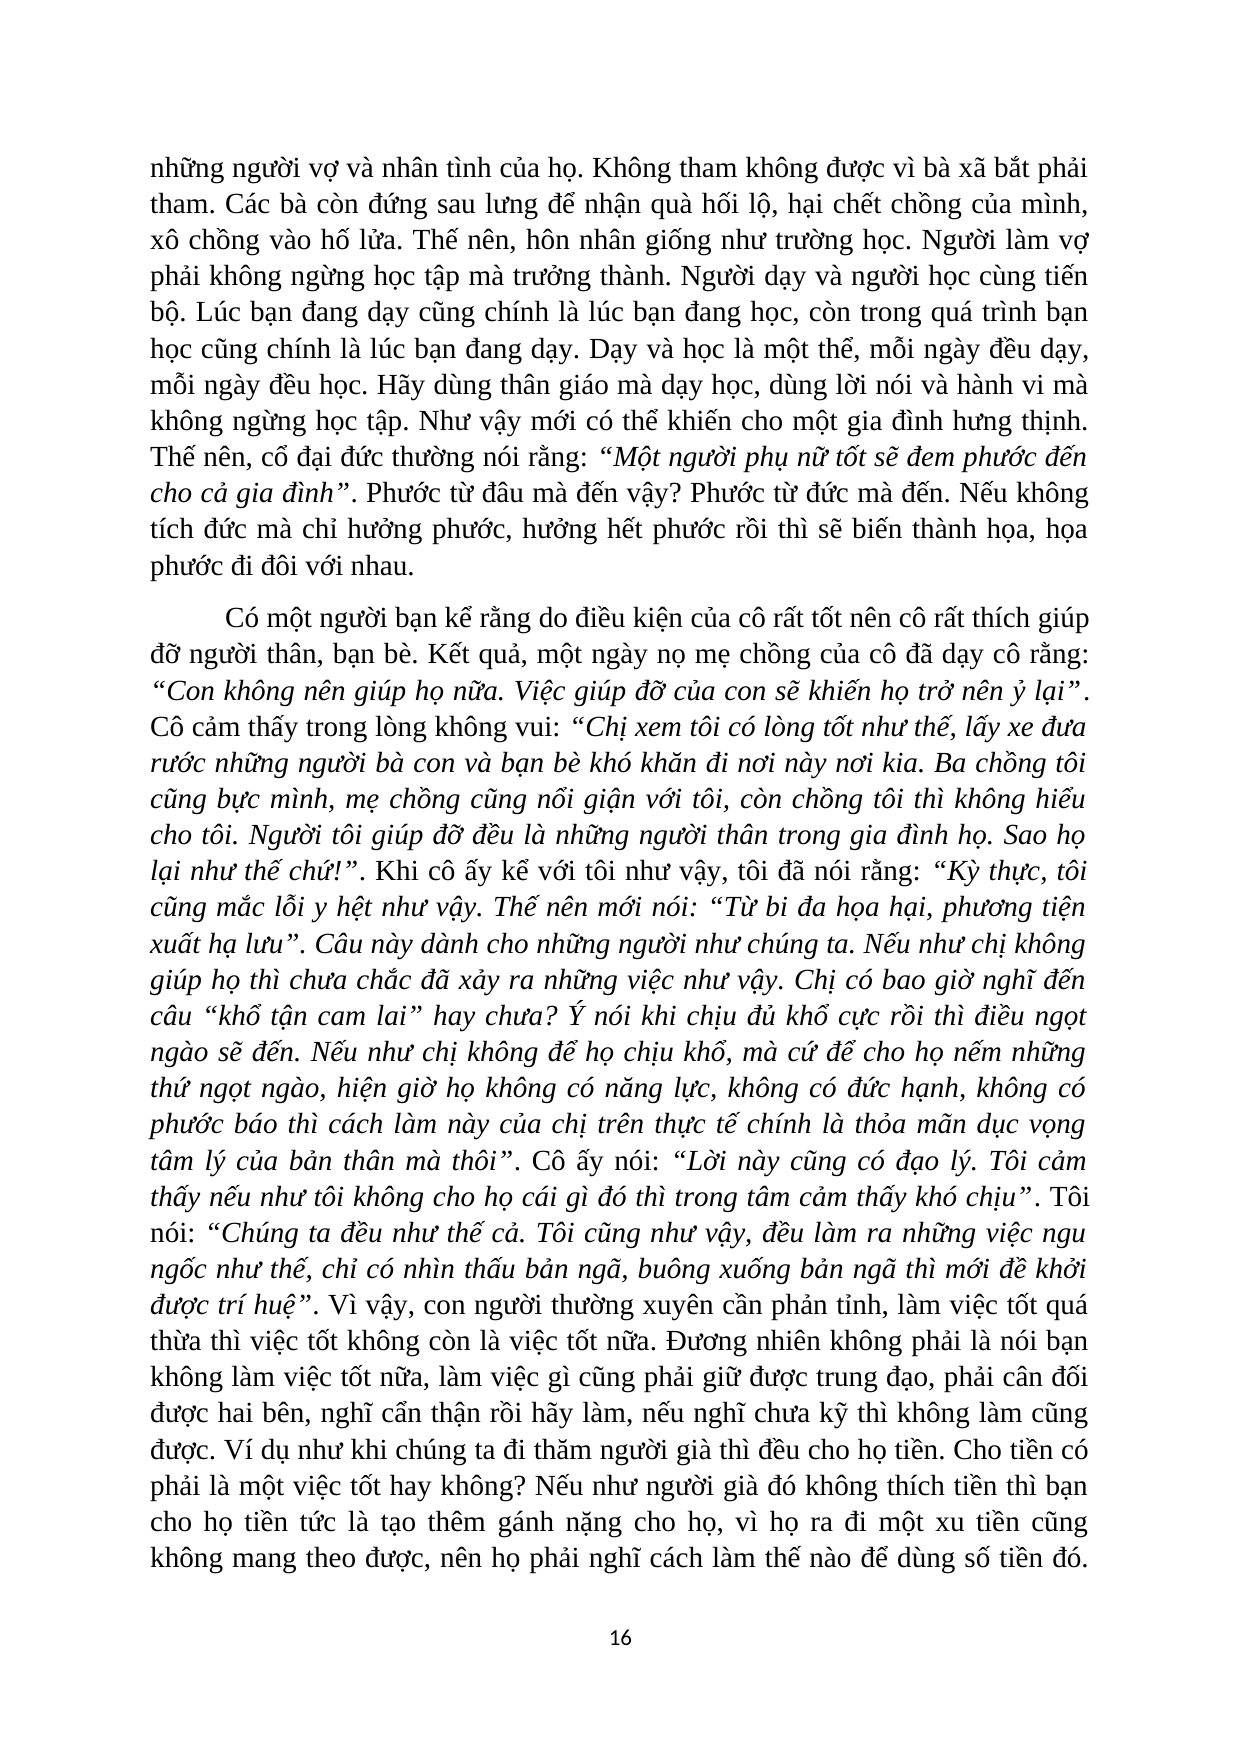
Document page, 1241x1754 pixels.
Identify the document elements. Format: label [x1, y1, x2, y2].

text [150, 600, 1090, 1574]
text [150, 150, 1090, 581]
